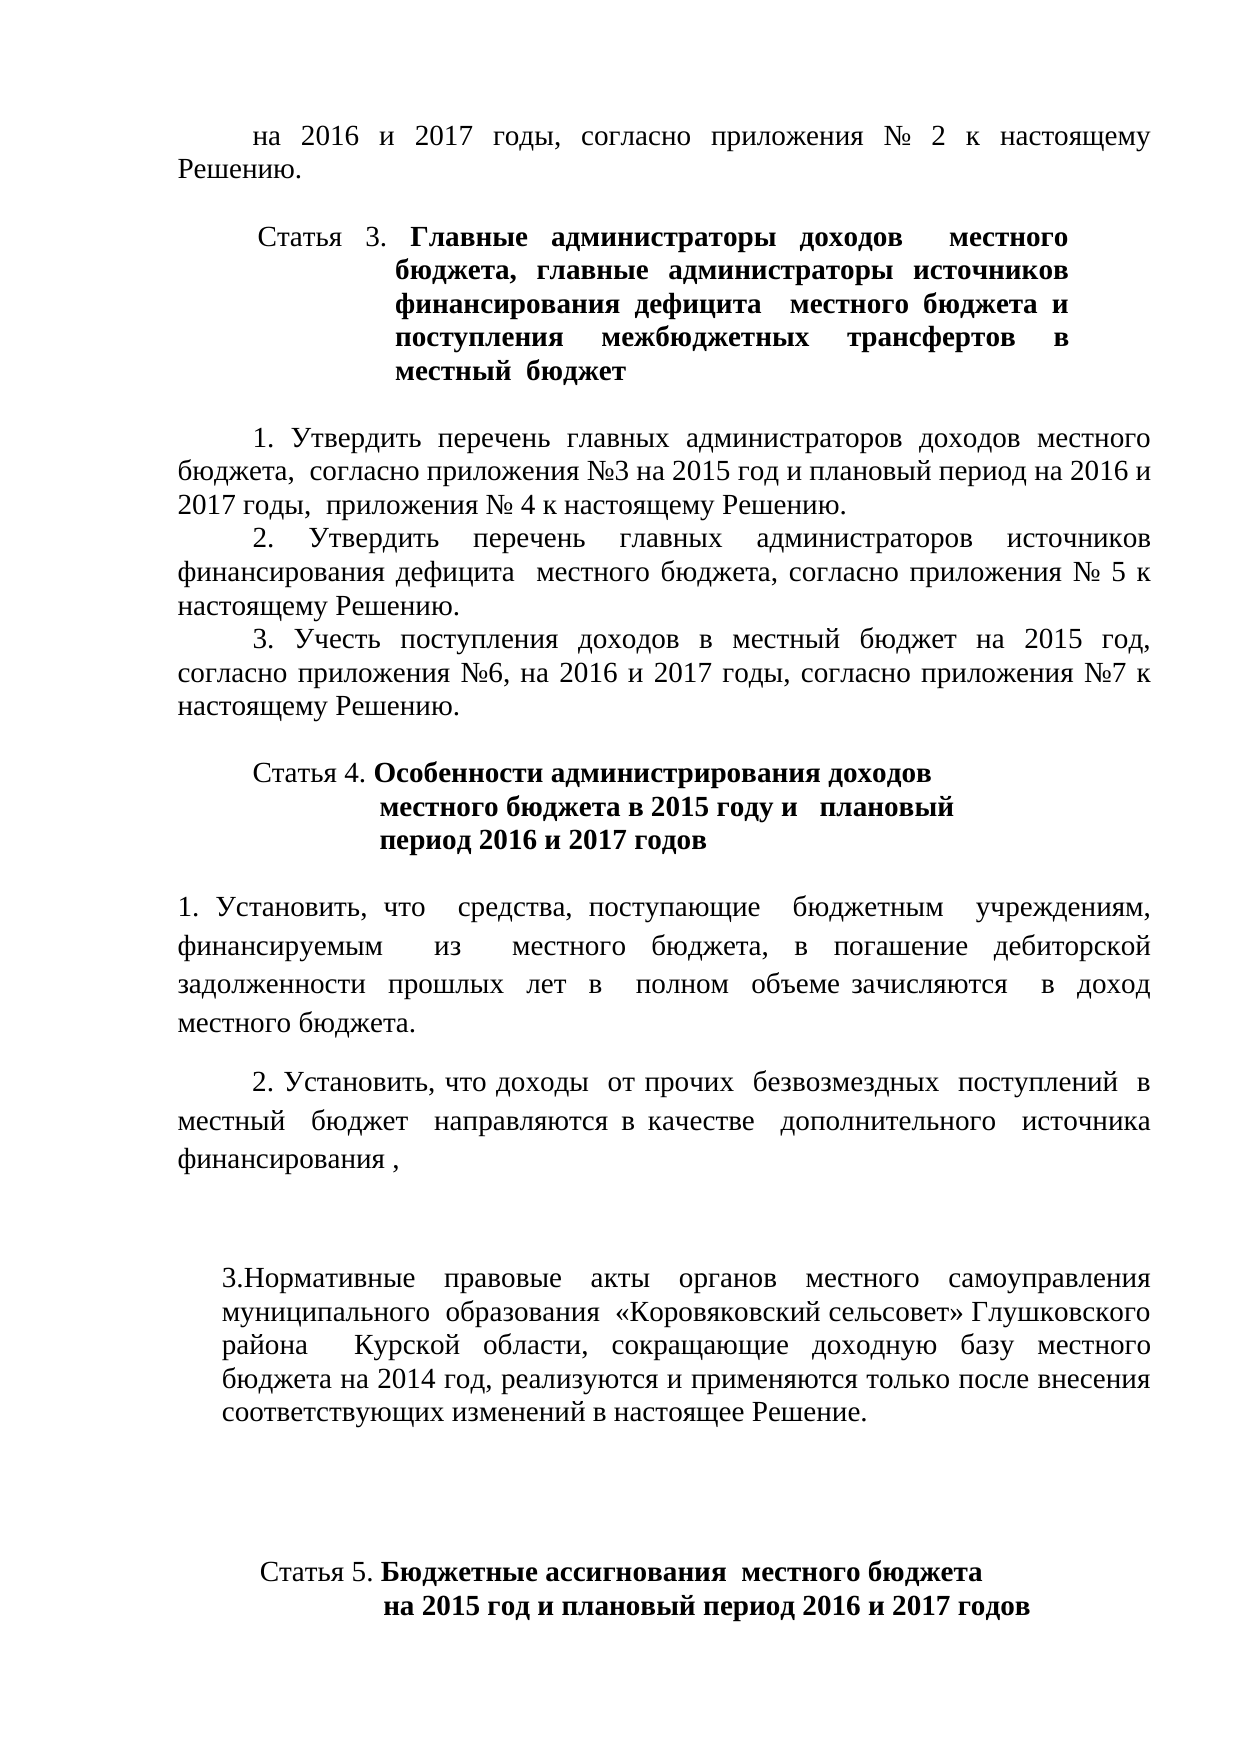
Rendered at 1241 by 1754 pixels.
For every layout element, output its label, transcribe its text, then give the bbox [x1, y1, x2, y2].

text 3. Учесть поступления доходов в местный бюджет на 2015 год, согласно приложения №6, на 2016 и 2017 годы, согласно приложения №7 к настоящему Решению. [177, 621, 1152, 722]
text 3.Нормативные правовые акты органов местного самоуправления муниципального образования «Коровяковский сельсовет» Глушковского района Курской области, сокращающие доходную базу местного бюджета на 2014 год, реализуются и применяются только после внесения соответствующих изменений в настоящее Решение. [222, 1260, 1152, 1428]
text 2. Утвердить перечень главных администраторов источников финансирования дефицита местного бюджета, согласно приложения № 5 к настоящему Решению. [177, 521, 1152, 621]
text период 2016 и 2017 годов [298, 822, 1088, 856]
text Статья 5. Бюджетные ассигнования местного бюджета [177, 1554, 1152, 1588]
text Статья 4. Особенности администрирования доходов [252, 755, 1088, 789]
text Статья 3. Главные администраторы доходов местного бюджета, главные администраторы источников финансирования дефицита местного бюджета и поступления межбюджетных трансфертов в местный бюджет [257, 219, 1069, 386]
text 1. Утвердить перечень главных администраторов доходов местного бюджета, согласно приложения №3 на 2015 год и плановый период на 2016 и 2017 годы, приложения № 4 к настоящему Решению. [177, 420, 1152, 521]
text 2. Установить, что доходы от прочих безвозмездных поступлений в местный бюджет направляются в качестве дополнительного источника финансирования , [177, 1064, 1152, 1175]
text на 2015 год и плановый период 2016 и 2017 годов [323, 1588, 1152, 1622]
text на 2016 и 2017 годы, согласно приложения № 2 к настоящему Решению. [177, 118, 1152, 185]
text местного бюджета в 2015 году и плановый [252, 789, 1088, 822]
text 1. Установить, что средства, поступающие бюджетным учреждениям, финансируемым из местного бюджета, в погашение дебиторской задолженности прошлых лет в полном объеме зачисляются в доход местного бюджета. [177, 889, 1152, 1039]
